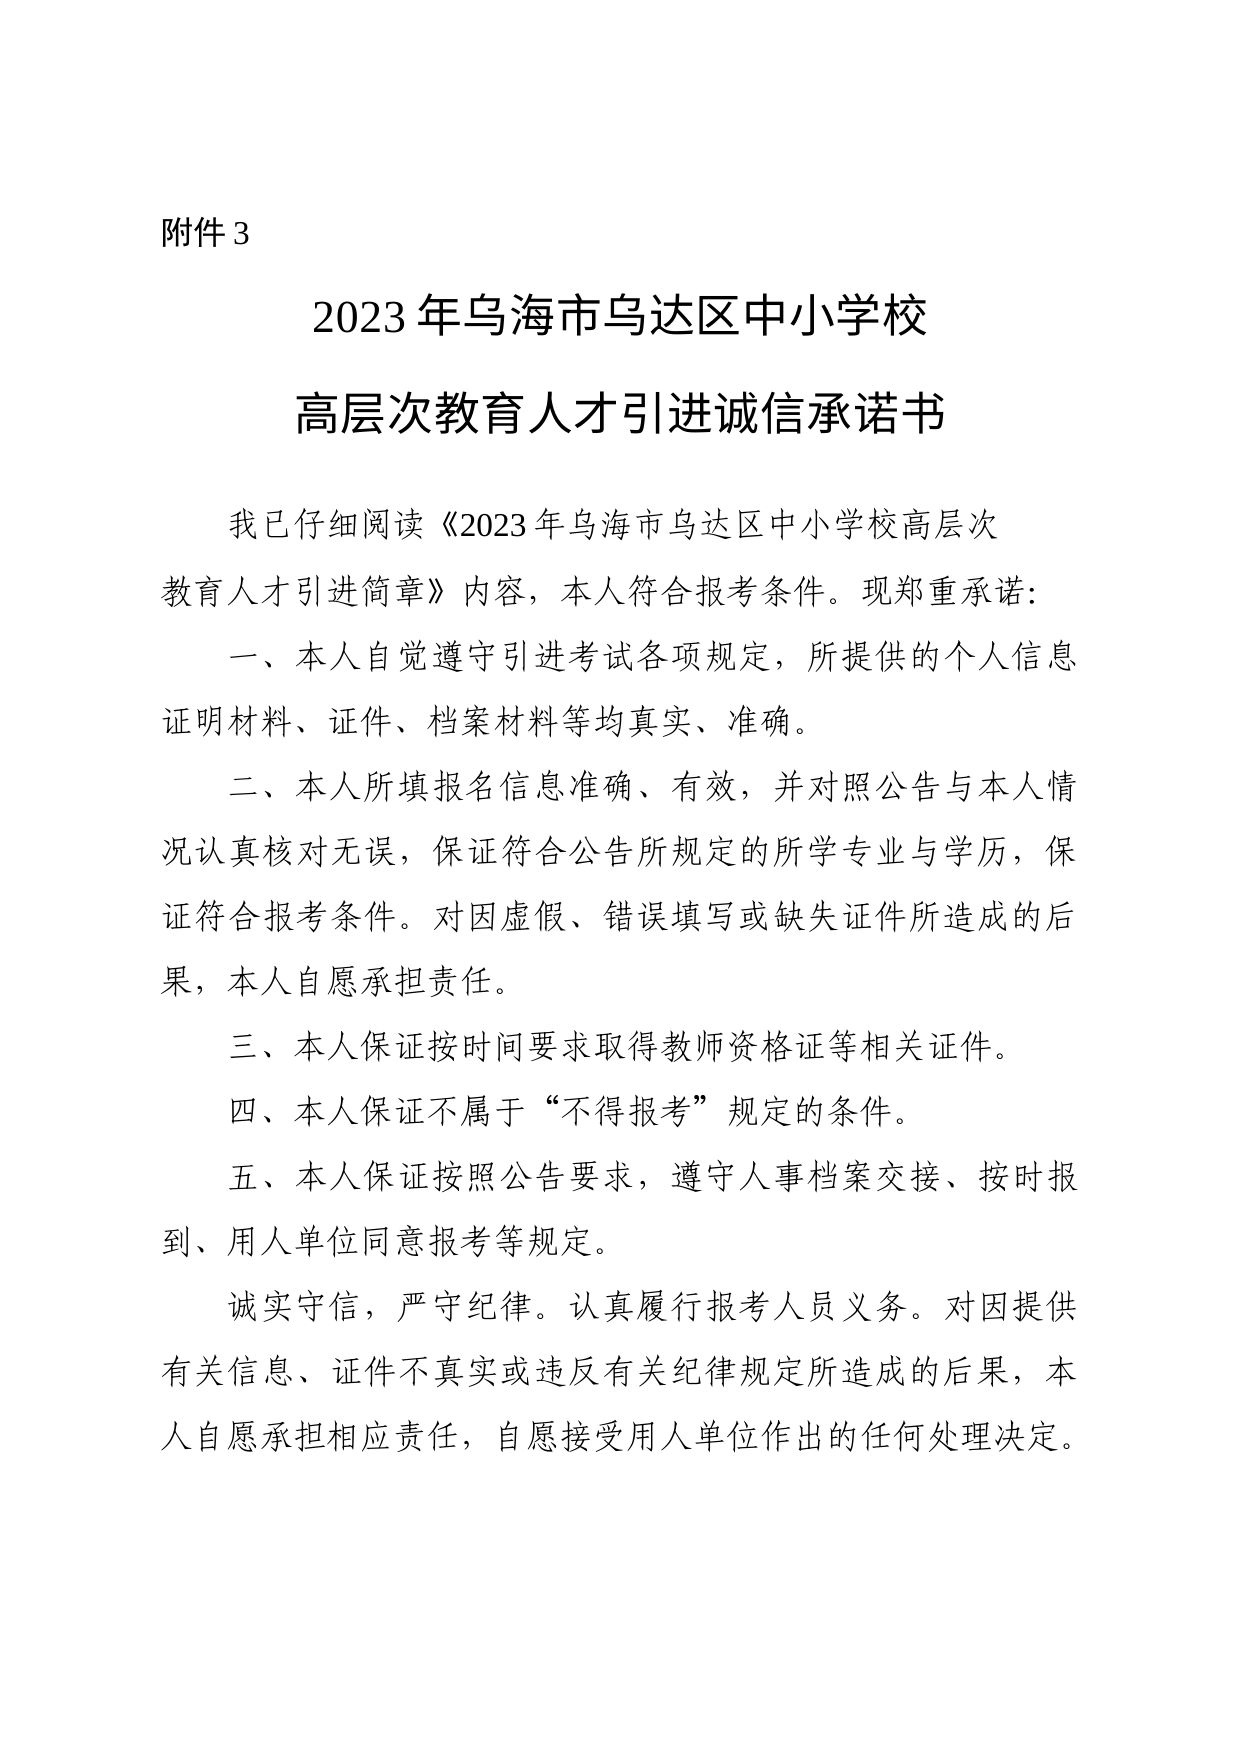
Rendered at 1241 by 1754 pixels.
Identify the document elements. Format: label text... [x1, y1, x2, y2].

subtitle 教育人才引进简章》内容，本人符合报考条件。现郑重承诺： [159, 556, 1081, 621]
title 高层次教育人才引进诚信承诺书 [159, 361, 1081, 459]
text 四、本人保证不属于“不得报考”规定的条件。 [159, 1076, 1081, 1141]
text 附件3 [159, 199, 1081, 264]
text 五、本人保证按照公告要求，遵守人事档案交接、按时报到、用人单位同意报考等规定。 [159, 1141, 1081, 1271]
text 三、本人保证按时间要求取得教师资格证等相关证件。 [159, 1011, 1081, 1076]
text 二、本人所填报名信息准确、有效，并对照公告与本人情况认真核对无误，保证符合公告所规定的所学专业与学历，保证符合报考条件。对因虚假、错误填写或缺失证件所造成的后果，本人自愿承担责任。 [159, 751, 1081, 1011]
title 2023年乌海市乌达区中小学校 [159, 264, 1081, 361]
subtitle 我已仔细阅读《2023年乌海市乌达区中小学校高层次 [159, 491, 1081, 556]
text 诚实守信，严守纪律。认真履行报考人员义务。对因提供有关信息、证件不真实或违反有关纪律规定所造成的后果，本人自愿承担相应责任，自愿接受用人单位作出的任何处理决定。 [159, 1271, 1081, 1466]
text 一、本人自觉遵守引进考试各项规定，所提供的个人信息、证明材料、证件、档案材料等均真实、准确。 [159, 621, 1081, 751]
